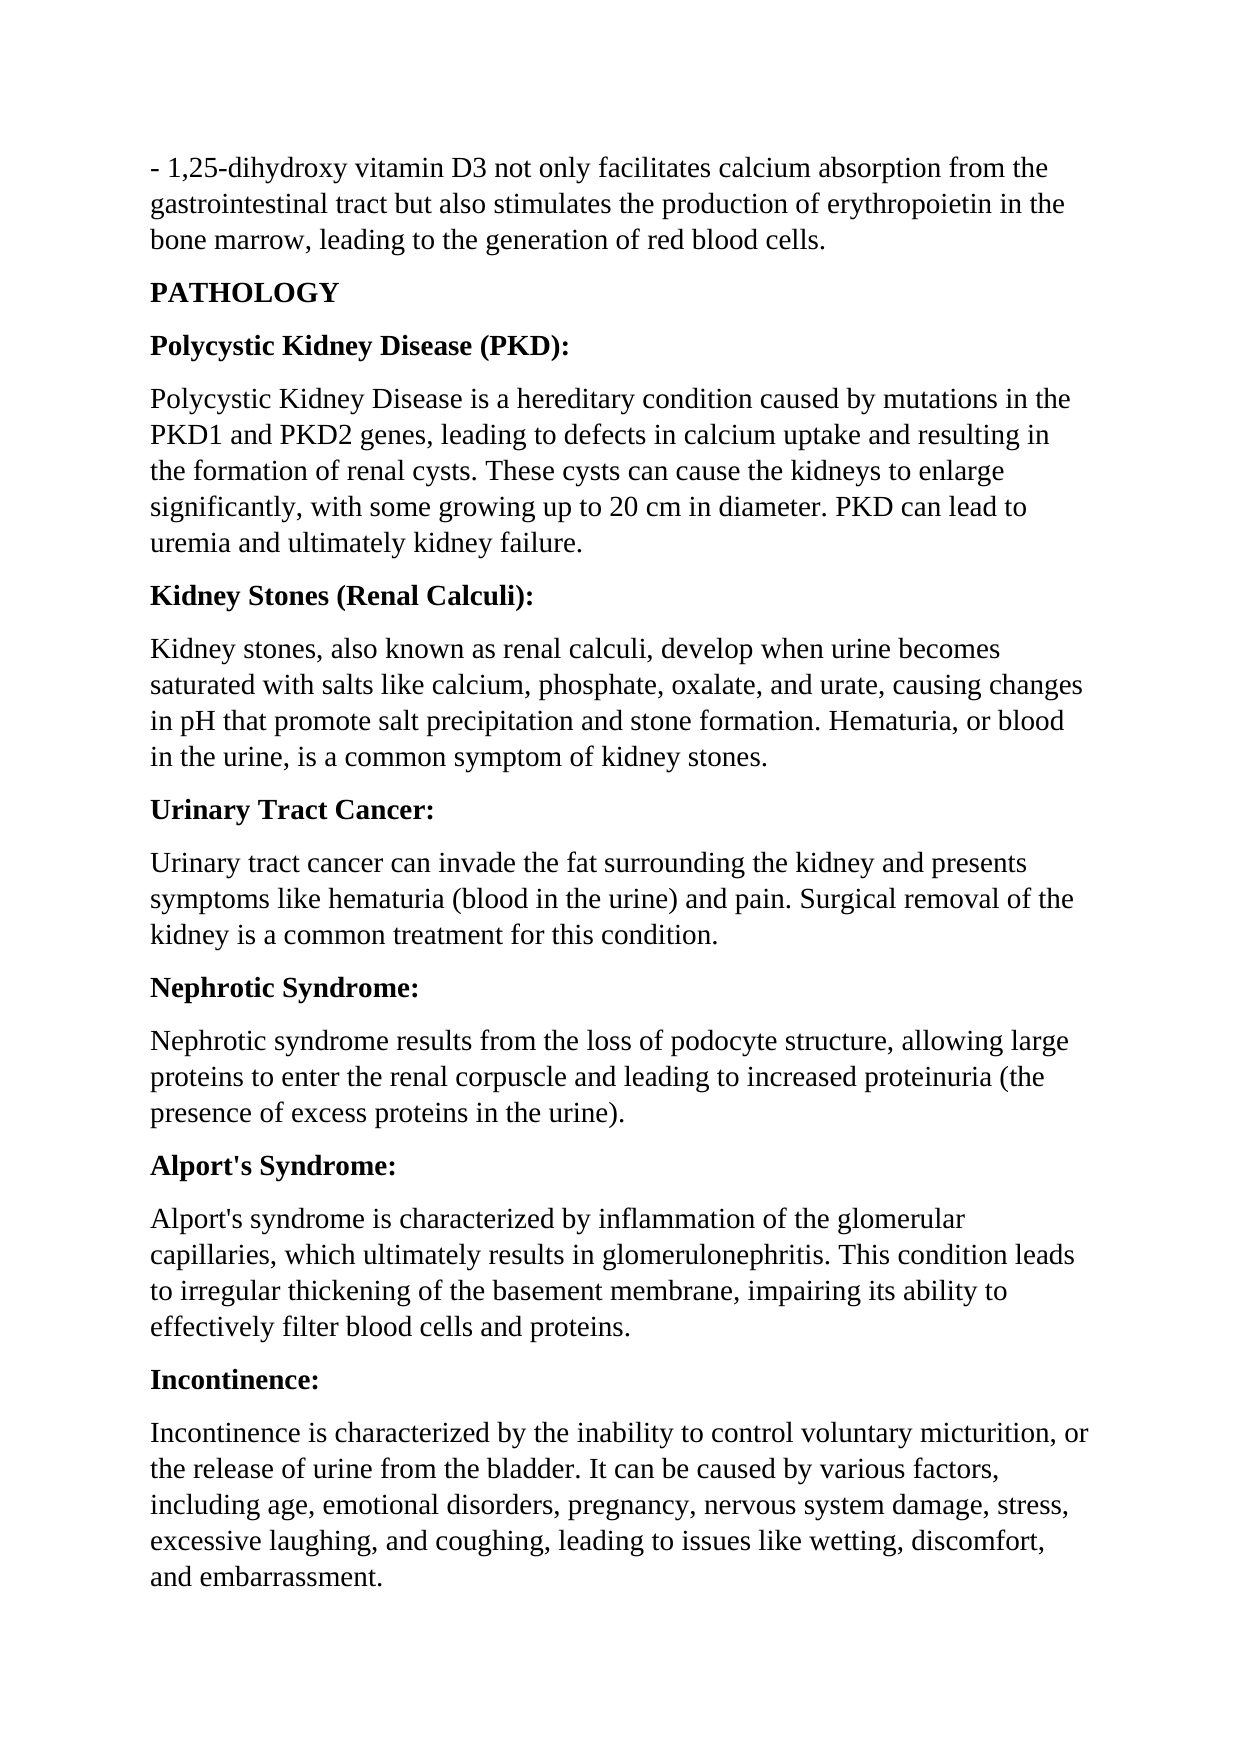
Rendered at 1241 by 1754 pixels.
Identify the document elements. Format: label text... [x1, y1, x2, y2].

text Nephrotic Syndrome: [150, 970, 1090, 1004]
text Nephrotic syndrome results from the loss of podocyte structure, allowing large proteins to enter the renal corpuscle and leading to increased proteinuria (the presence of excess proteins in the urine). [150, 1023, 1090, 1129]
text Urinary tract cancer can invade the fat surrounding the kidney and presents symptoms like hematuria (blood in the urine) and pain. Surgical removal of the kidney is a common treatment for this condition. [150, 845, 1090, 951]
text Kidney Stones (Renal Calculi): [150, 578, 1090, 612]
text Polycystic Kidney Disease is a hereditary condition caused by mutations in the PKD1 and PKD2 genes, leading to defects in calcium uptake and resulting in the formation of renal cysts. These cysts can cause the kidneys to enlarge significantly, with some growing up to 20 cm in diameter. PKD can lead to uremia and ultimately kidney failure. [150, 381, 1090, 559]
text Alport's Syndrome: [150, 1148, 1090, 1182]
text Urinary Tract Cancer: [150, 792, 1090, 826]
text Polycystic Kidney Disease (PKD): [150, 328, 1090, 361]
text Incontinence: [150, 1362, 1090, 1396]
text - 1,25-dihydroxy vitamin D3 not only facilitates calcium absorption from the gastrointestinal tract but also stimulates the production of erythropoietin in the bone marrow, leading to the generation of red blood cells. [150, 150, 1090, 256]
text Incontinence is characterized by the inability to control voluntary micturition, or the release of urine from the bladder. It can be caused by various factors, including age, emotional disorders, pregnancy, nervous system damage, stress, excessive laughing, and coughing, leading to issues like wetting, discomfort, and embarrassment. [150, 1415, 1090, 1593]
text Alport's syndrome is characterized by inflammation of the glomerular capillaries, which ultimately results in glomerulonephritis. This condition leads to irregular thickening of the basement membrane, impairing its ability to effectively filter blood cells and proteins. [150, 1201, 1090, 1343]
text Kidney stones, also known as renal calculi, develop when urine becomes saturated with salts like calcium, phosphate, oxalate, and urate, causing changes in pH that promote salt precipitation and stone formation. Hematuria, or blood in the urine, is a common symptom of kidney stones. [150, 631, 1090, 773]
text PATHOLOGY [150, 275, 1090, 309]
